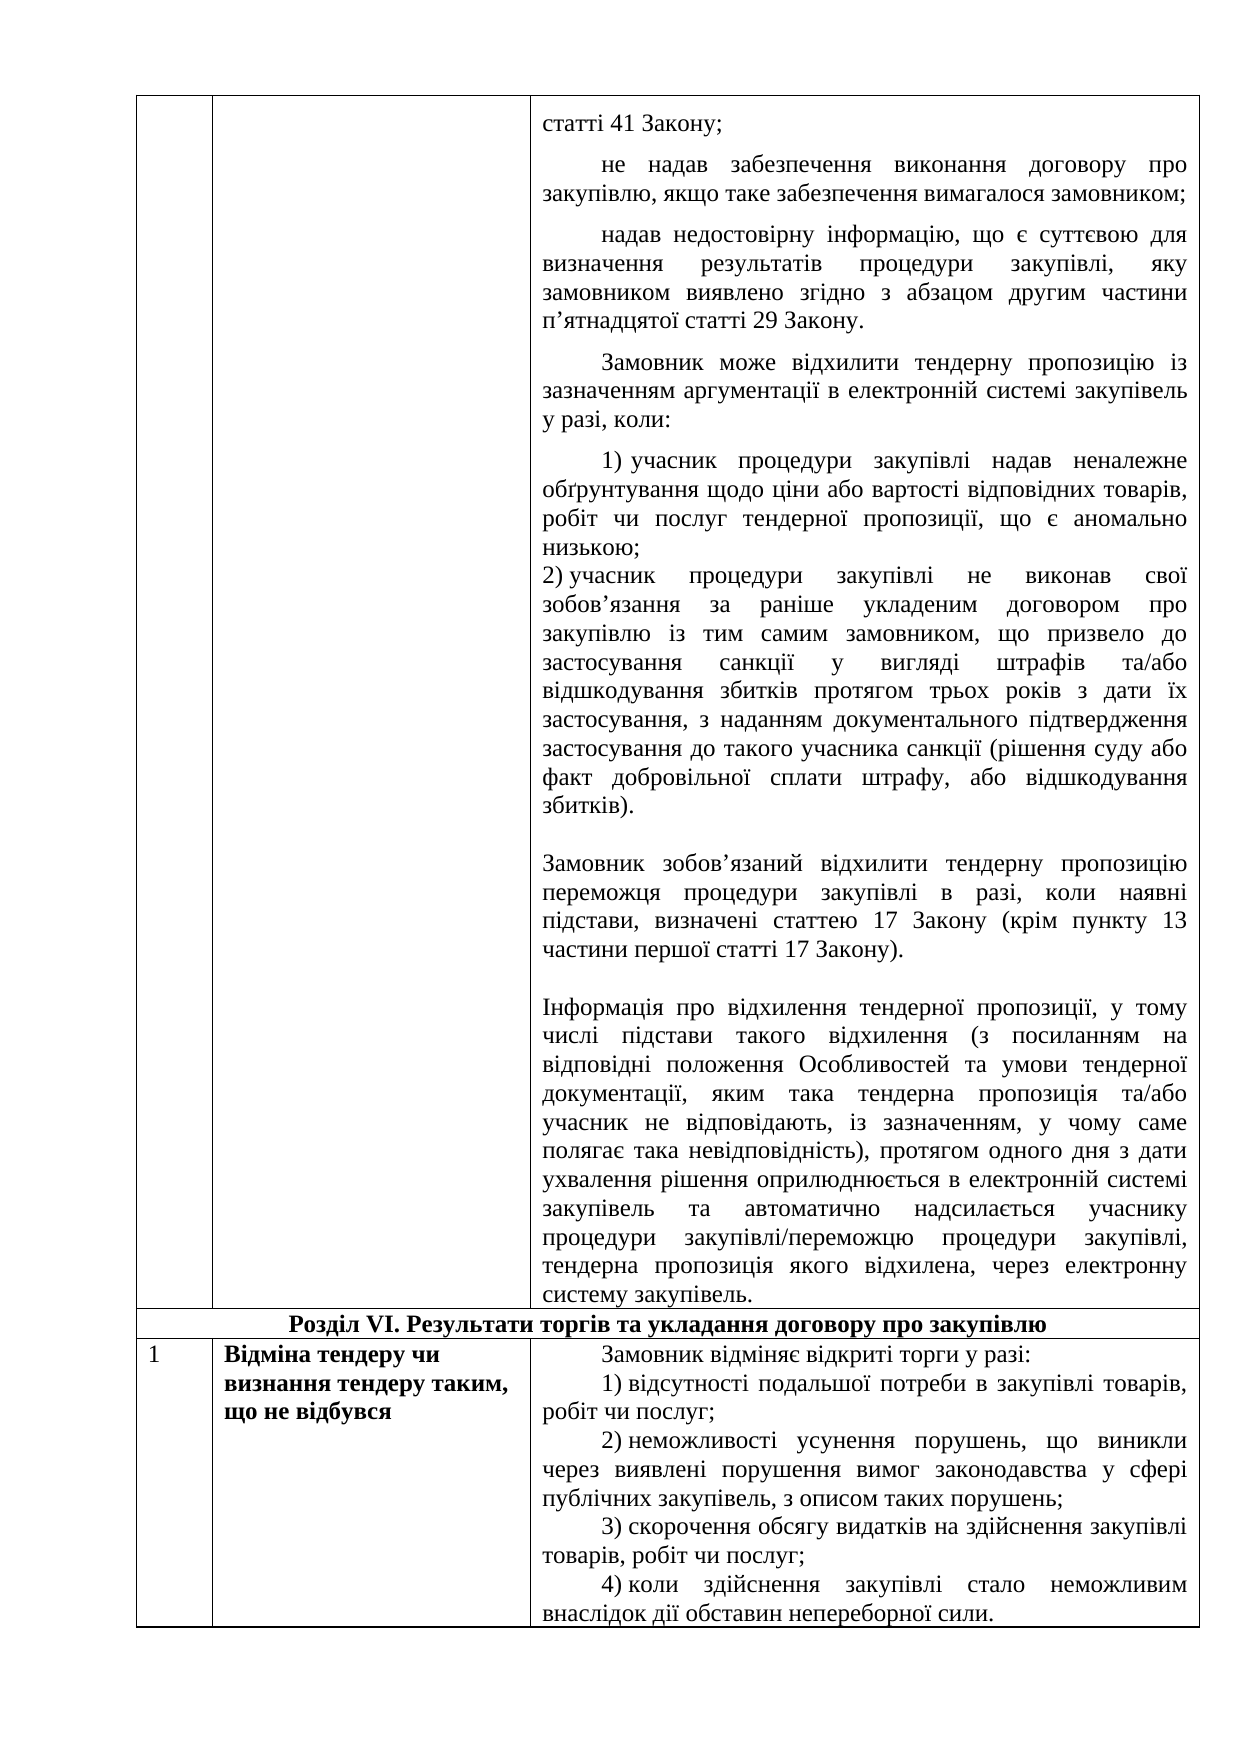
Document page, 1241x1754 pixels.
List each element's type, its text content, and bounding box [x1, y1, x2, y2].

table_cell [531, 96, 1199, 1308]
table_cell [213, 96, 530, 1308]
table_cell 3 [137, 96, 212, 1308]
table_cell 1 [137, 1339, 212, 1626]
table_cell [213, 1339, 530, 1626]
table_cell Розділ VІ. Результати торгів та укладання договору про закупівлю [137, 1309, 1199, 1338]
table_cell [531, 1339, 1199, 1626]
